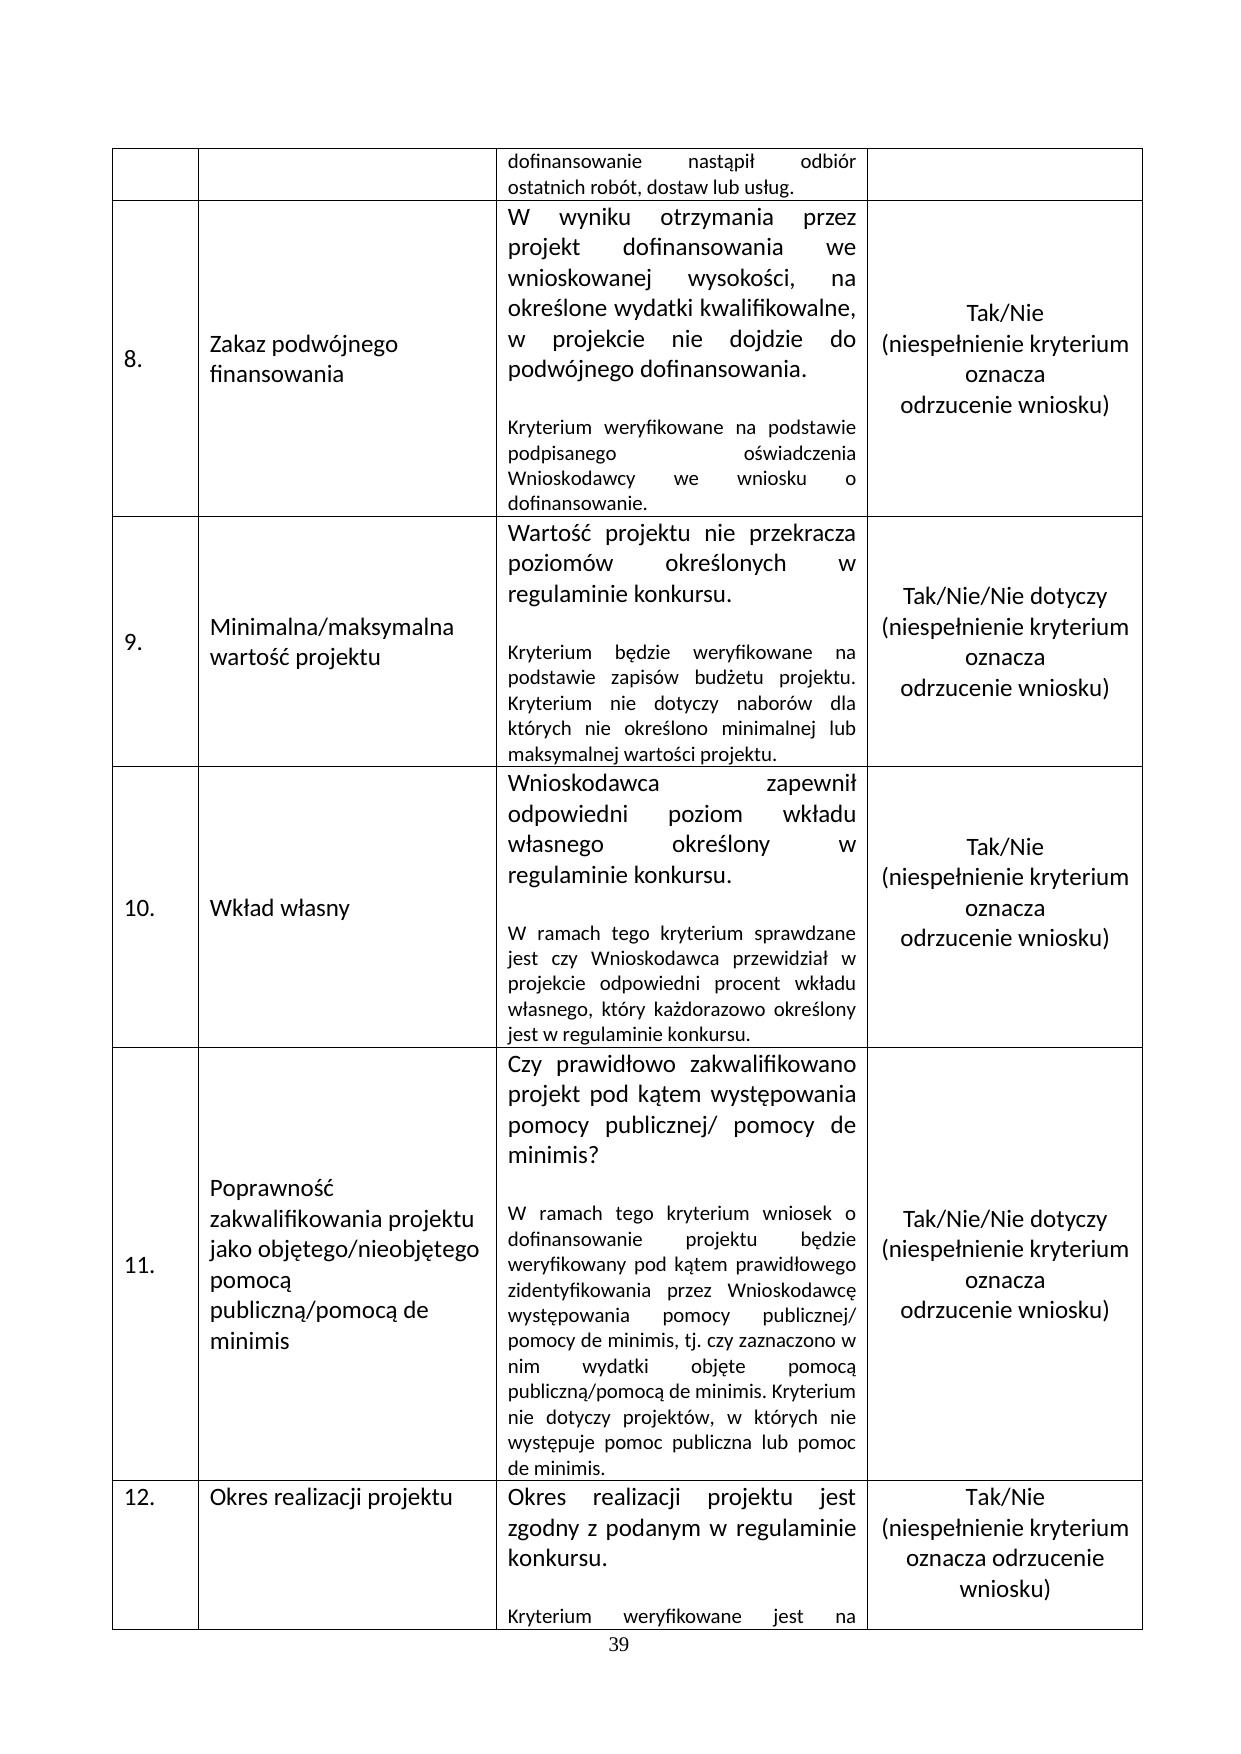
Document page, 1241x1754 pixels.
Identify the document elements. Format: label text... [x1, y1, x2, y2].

table_cell Czy prawidłowo zakwalifikowano projekt pod kątem występowania pomocy publicznej/ pomocy de minimis? W ramach tego kryterium wniosek o dofinansowanie projektu będzie weryfikowany pod kątem prawidłowego zidentyfikowania przez Wnioskodawcę występowania pomocy publicznej/ pomocy de minimis, tj. czy zaznaczono w nim wydatki objęte pomocą publiczną/pomocą de minimis. Kryterium nie dotyczy projektów, w których nie występuje pomoc publiczna lub pomoc de minimis. [497, 1048, 867, 1480]
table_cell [199, 1481, 496, 1629]
table_cell Wkład własny [199, 767, 496, 1047]
table_cell Tak/Nie/Nie dotyczy (niespełnienie kryterium oznacza odrzucenie wniosku) [868, 517, 1142, 766]
table_cell Minimalna/maksymalna wartość projektu [199, 517, 496, 766]
table_cell Tak/Nie (niespełnienie kryterium oznacza odrzucenie wniosku) [868, 767, 1142, 1047]
table_cell 11. [113, 1048, 198, 1480]
table_cell W wyniku otrzymania przez projekt dofinansowania we wnioskowanej wysokości, na określone wydatki kwalifikowalne, w projekcie nie dojdzie do podwójnego dofinansowania. Kryterium weryfikowane na podstawie podpisanego oświadczenia Wnioskodawcy we wniosku o dofinansowanie. [497, 201, 867, 516]
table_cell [497, 149, 867, 199]
table_cell 10. [113, 767, 198, 1047]
table_cell Wartość projektu nie przekracza poziomów określonych w regulaminie konkursu. Kryterium będzie weryfikowane na podstawie zapisów budżetu projektu. Kryterium nie dotyczy naborów dla których nie określono minimalnej lub maksymalnej wartości projektu. [497, 517, 867, 766]
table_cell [868, 149, 1142, 199]
table_cell 9. [113, 517, 198, 766]
table_cell Poprawność zakwalifikowania projektu jako objętego/nieobjętego pomocą publiczną/pomocą de minimis [199, 1048, 496, 1480]
table_cell 12. [113, 1481, 198, 1629]
table_cell 8. [113, 201, 198, 516]
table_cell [497, 1481, 867, 1629]
table_cell Zakaz podwójnego finansowania [199, 201, 496, 516]
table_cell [868, 1481, 1142, 1629]
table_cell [199, 149, 496, 199]
table_cell Wnioskodawca zapewnił odpowiedni poziom wkładu własnego określony w regulaminie konkursu. W ramach tego kryterium sprawdzane jest czy Wnioskodawca przewidział w projekcie odpowiedni procent wkładu własnego, który każdorazowo określony jest w regulaminie konkursu. [497, 767, 867, 1047]
table_cell 7. [113, 149, 198, 199]
table_cell Tak/Nie (niespełnienie kryterium oznacza odrzucenie wniosku) [868, 201, 1142, 516]
table_cell Tak/Nie/Nie dotyczy (niespełnienie kryterium oznacza odrzucenie wniosku) [868, 1048, 1142, 1480]
